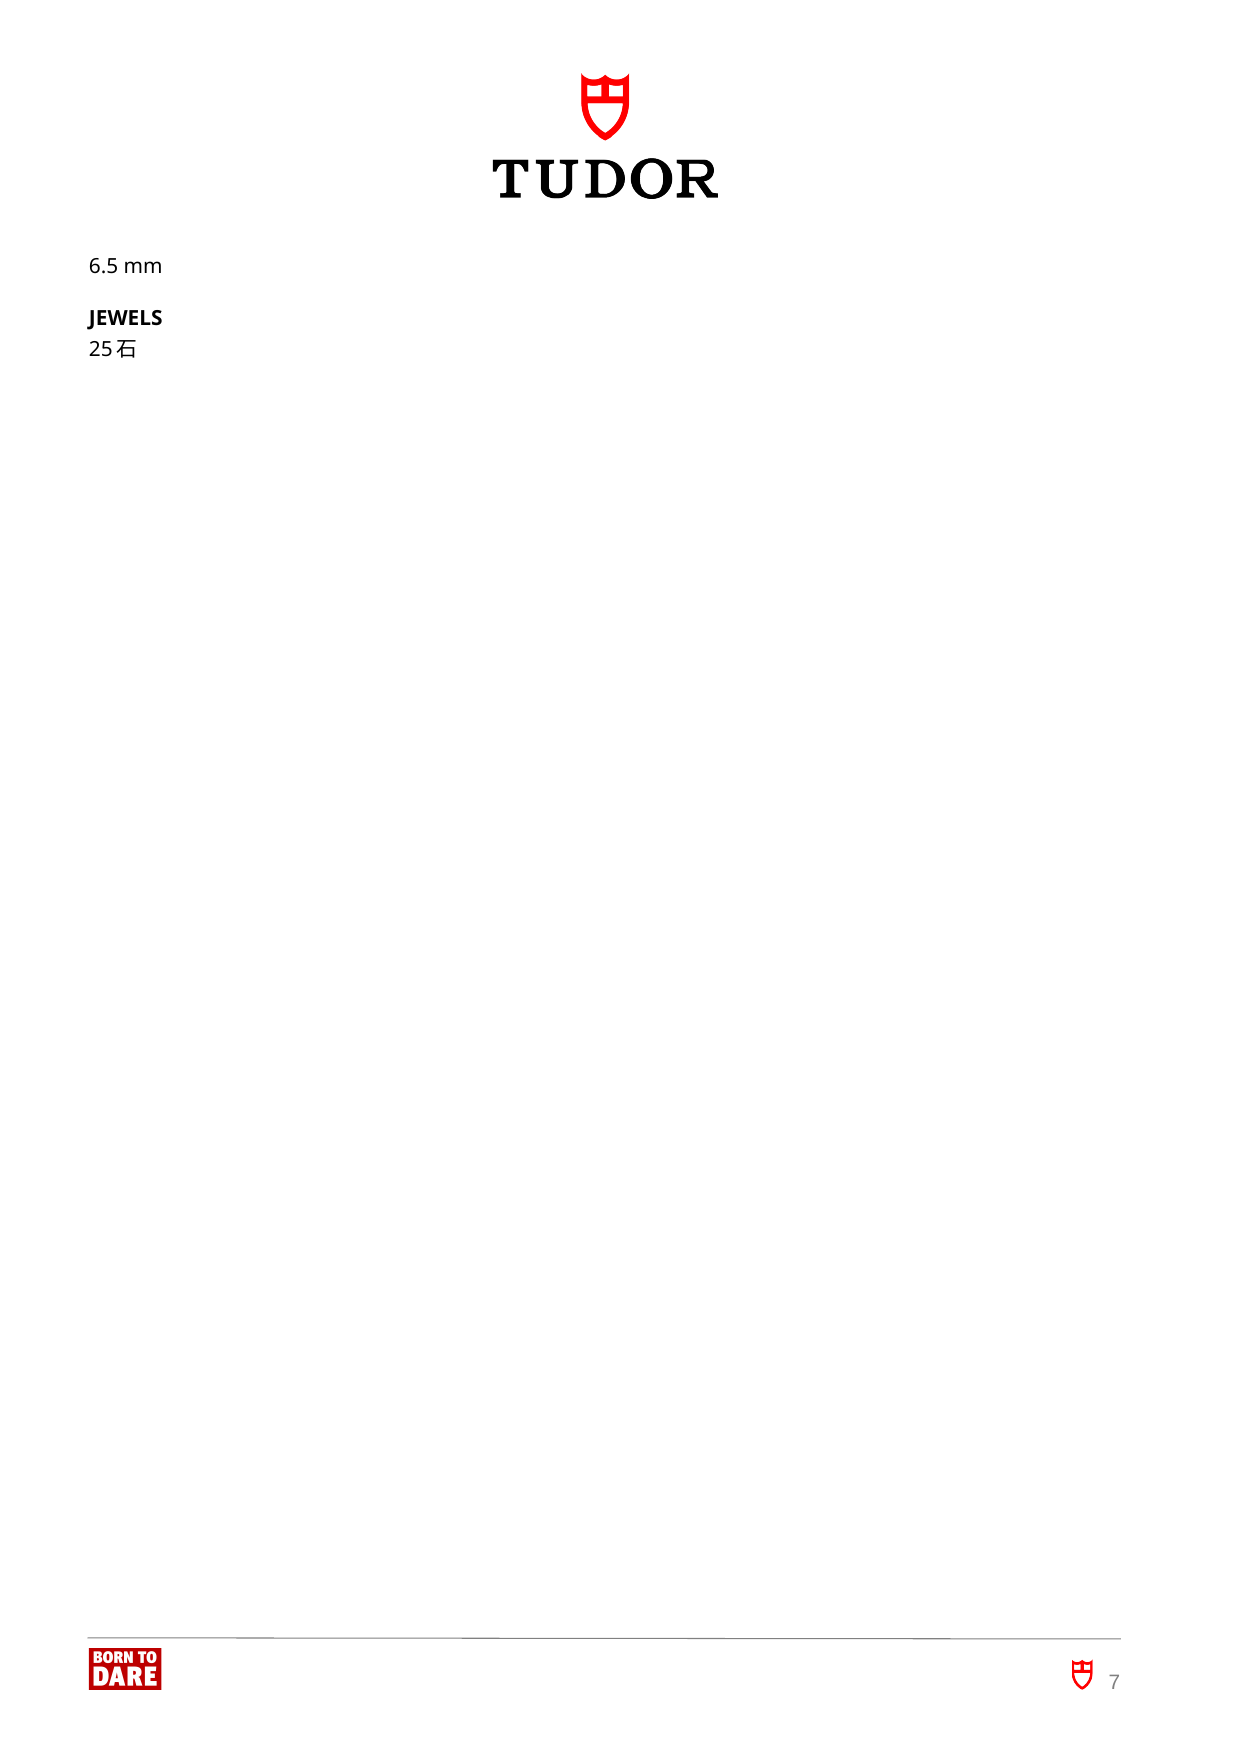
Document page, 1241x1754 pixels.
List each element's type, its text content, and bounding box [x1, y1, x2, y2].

picture [88, 1648, 162, 1690]
picture [492, 73, 718, 199]
picture [1072, 1659, 1093, 1690]
text 6.5 mm [89, 251, 1122, 279]
text 25石 [89, 332, 1122, 362]
text JEWELS [89, 303, 1122, 332]
